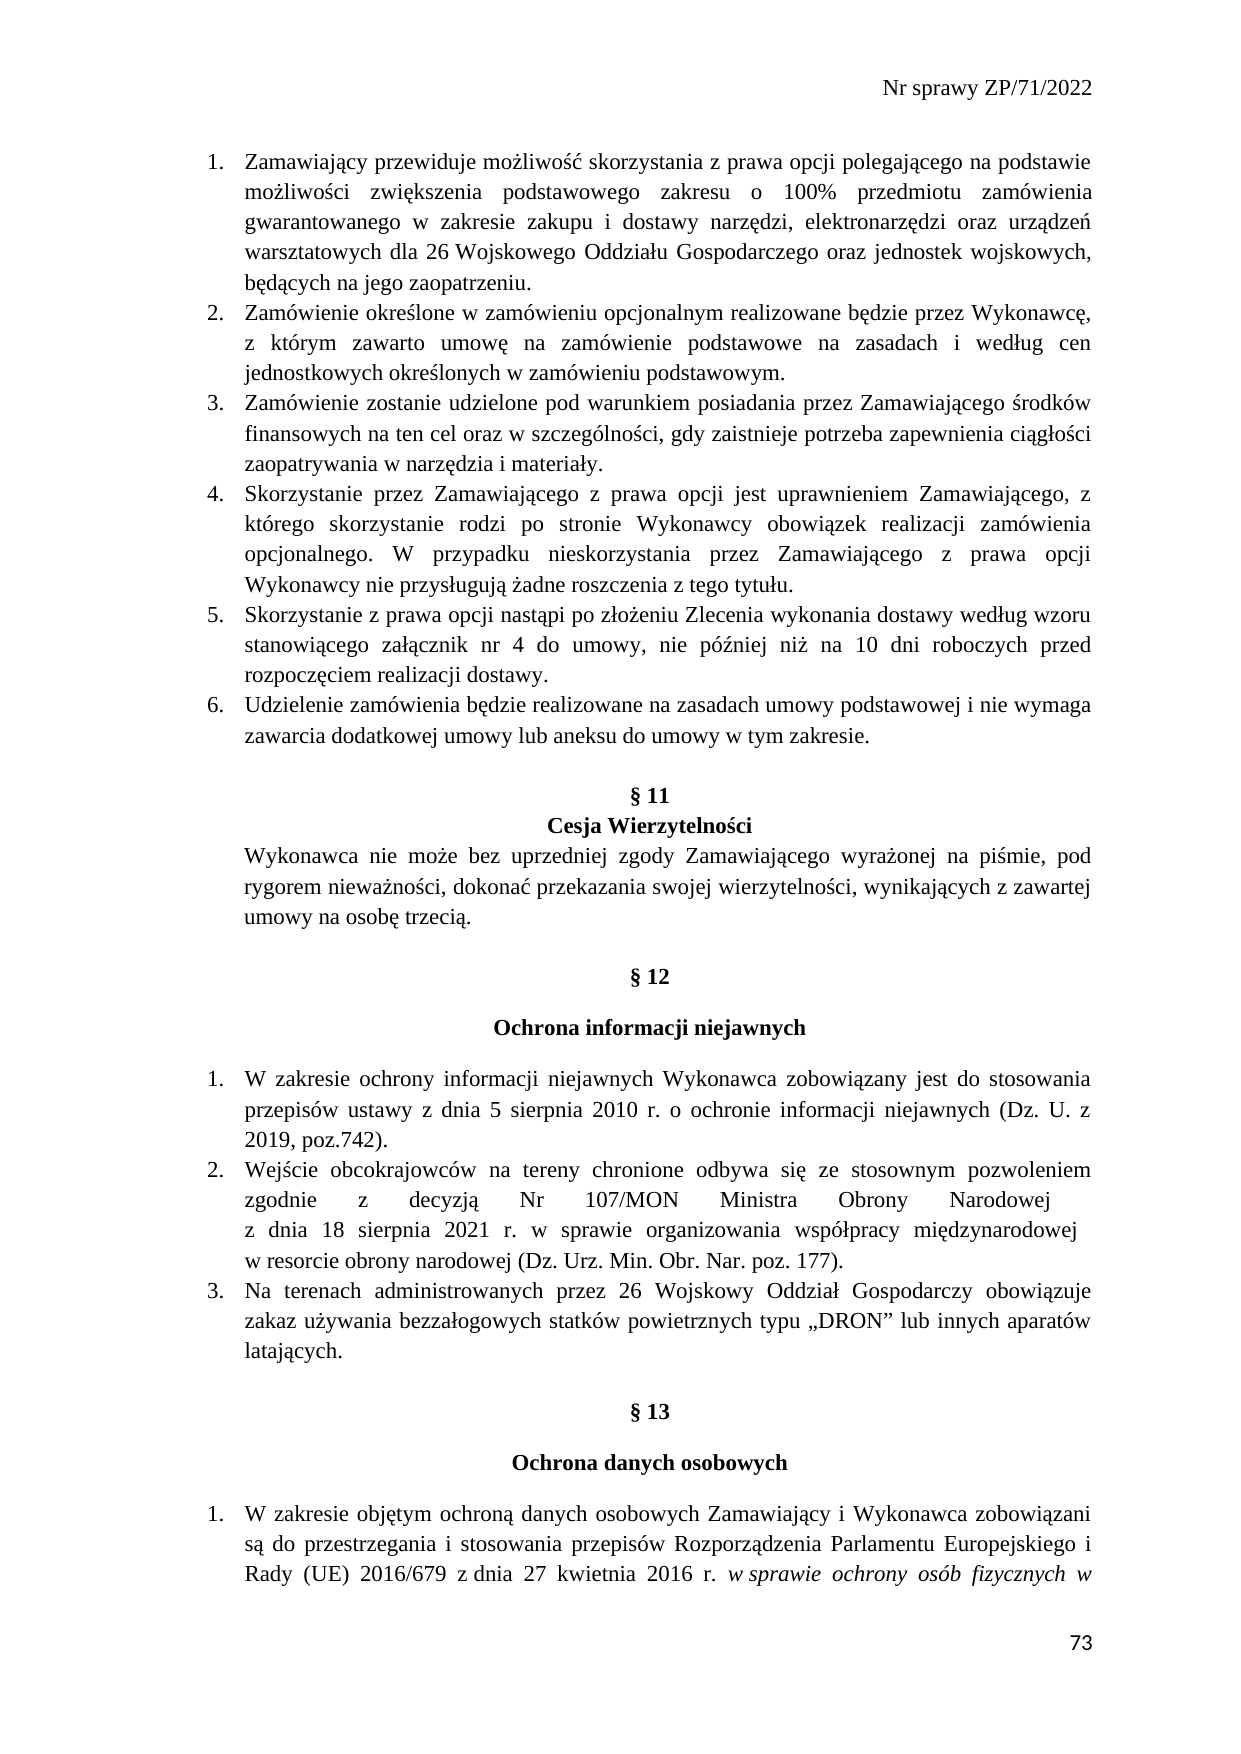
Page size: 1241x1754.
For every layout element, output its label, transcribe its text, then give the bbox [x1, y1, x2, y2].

text § 12 [207, 963, 1092, 990]
text § 13 [207, 1398, 1092, 1424]
text Wykonawca nie może bez uprzedniej zgody Zamawiającego wyrażonej na piśmie, pod rygorem nieważności, dokonać przekazania swojej wierzytelności, wynikających z zawartej umowy na osobę trzecią. [244, 842, 1092, 929]
text Ochrona danych osobowych [207, 1449, 1092, 1475]
list Udzielenie zamówienia będzie realizowane na zasadach umowy podstawowej i nie wymaga zawarcia dodatkowej umowy lub aneksu do umowy w tym zakresie. [207, 691, 1092, 748]
list Zamówienie zostanie udzielone pod warunkiem posiadania przez Zamawiającego środków finansowych na ten cel oraz w szczególności, gdy zaistnieje potrzeba zapewnienia ciągłości zaopatrywania w narzędzia i materiały. [207, 389, 1092, 476]
list Zamawiający przewiduje możliwość skorzystania z prawa opcji polegającego na podstawie możliwości zwiększenia podstawowego zakresu o 100% przedmiotu zamówienia gwarantowanego w zakresie zakupu i dostawy narzędzi, elektronarzędzi oraz urządzeń warsztatowych dla 26 Wojskowego Oddziału Gospodarczego oraz jednostek wojskowych, będących na jego zaopatrzeniu. [207, 148, 1092, 295]
text § 11 [207, 782, 1092, 808]
list W zakresie ochrony informacji niejawnych Wykonawca zobowiązany jest do stosowania przepisów ustawy z dnia 5 sierpnia 2010 r. o ochronie informacji niejawnych (Dz. U. z 2019, poz.742). [207, 1065, 1092, 1152]
list Skorzystanie przez Zamawiającego z prawa opcji jest uprawnieniem Zamawiającego, z którego skorzystanie rodzi po stronie Wykonawcy obowiązek realizacji zamówienia opcjonalnego. W przypadku nieskorzystania przez Zamawiającego z prawa opcji Wykonawcy nie przysługują żadne roszczenia z tego tytułu. [207, 480, 1092, 597]
list Zamówienie określone w zamówieniu opcjonalnym realizowane będzie przez Wykonawcę, z którym zawarto umowę na zamówienie podstawowe na zasadach i według cen jednostkowych określonych w zamówieniu podstawowym. [207, 299, 1092, 386]
list Skorzystanie z prawa opcji nastąpi po złożeniu Zlecenia wykonania dostawy według wzoru stanowiącego załącznik nr 4 do umowy, nie później niż na 10 dni roboczych przed rozpoczęciem realizacji dostawy. [207, 601, 1092, 688]
text Ochrona informacji niejawnych [207, 1014, 1092, 1041]
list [207, 1500, 1092, 1587]
text Cesja Wierzytelności [207, 812, 1092, 839]
list Wejście obcokrajowców na tereny chronione odbywa się ze stosownym pozwoleniem zgodnie z decyzją Nr 107/MON Ministra Obrony Narodowej z dnia 18 sierpnia 2021 r. w sprawie organizowania współpracy międzynarodowej w resorcie obrony narodowej (Dz. Urz. Min. Obr. Nar. poz. 177). [207, 1156, 1092, 1273]
list Na terenach administrowanych przez 26 Wojskowy Oddział Gospodarczy obowiązuje zakaz używania bezzałogowych statków powietrznych typu „DRON” lub innych aparatów latających. [207, 1277, 1092, 1364]
